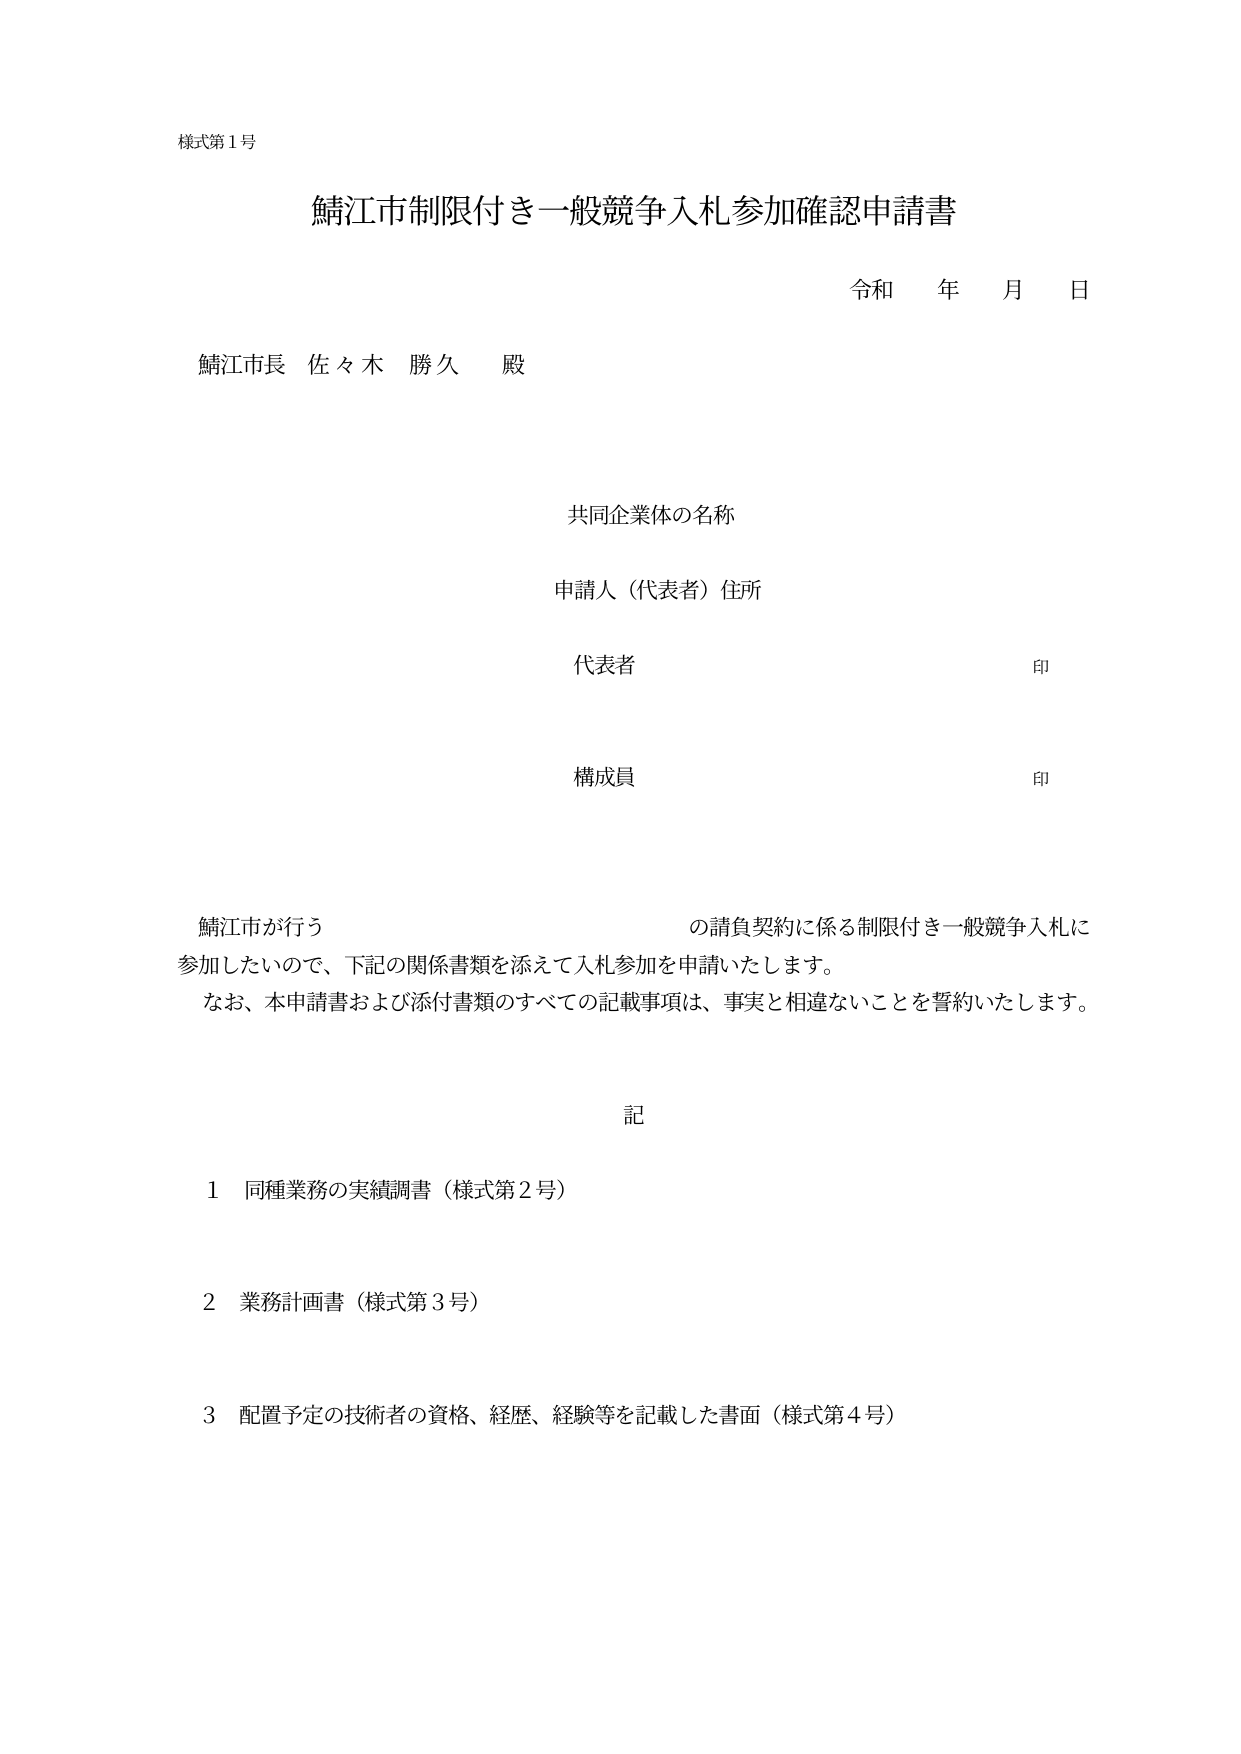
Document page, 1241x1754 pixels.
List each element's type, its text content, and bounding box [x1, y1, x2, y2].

subtitle 記 [177, 1093, 1092, 1131]
text 鯖江市が行う の請負契約に係る制限付き一般競争入札に参加したいので、下記の関係書類を添えて入札参加を申請いたします。 [177, 906, 1092, 981]
text １ 同種業務の実績調書（様式第２号） [177, 1168, 1092, 1206]
text 申請人（代表者）住所 [177, 568, 1092, 606]
text 鯖江市制限付き一般競争入札参加確認申請書 [177, 193, 1092, 231]
text 代表者 印 [177, 643, 1092, 681]
text ２ 業務計画書（様式第３号） [177, 1281, 1092, 1318]
text ３ 配置予定の技術者の資格、経歴、経験等を記載した書面（様式第４号） [177, 1393, 1092, 1431]
text 様式第１号 [177, 118, 1092, 156]
text なお、本申請書および添付書類のすべての記載事項は、事実と相違ないことを誓約いたします。 [177, 981, 1092, 1018]
text 令和 年 月 日 [177, 268, 1092, 306]
text 構成員 印 [177, 756, 1092, 793]
text 鯖江市長 佐 々 木 勝 久 殿 [177, 343, 1092, 381]
text 共同企業体の名称 [177, 493, 1092, 531]
